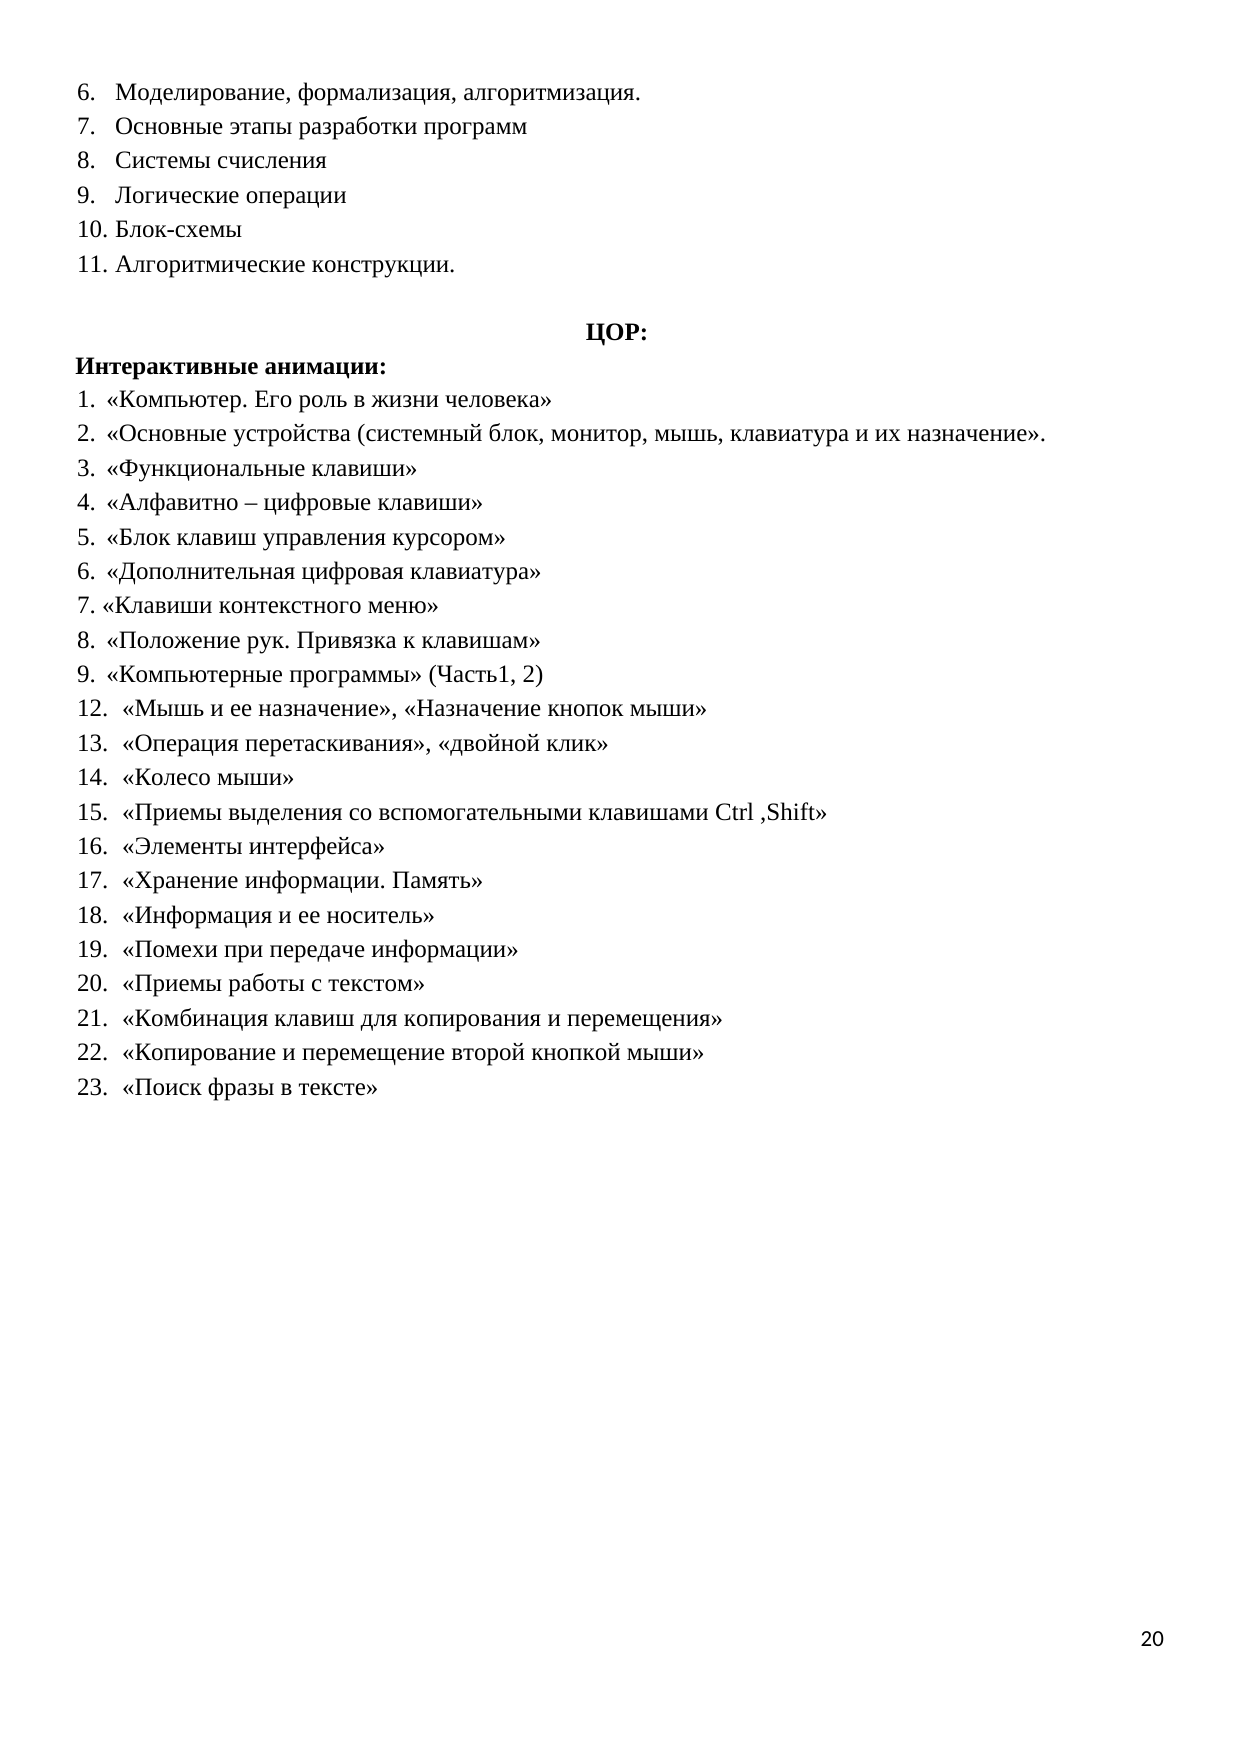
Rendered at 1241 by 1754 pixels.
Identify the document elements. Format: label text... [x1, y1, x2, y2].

list «Приемы работы с текстом» [77, 968, 1158, 997]
list Логические операции [77, 180, 1158, 209]
list «Операция перетаскивания», «двойной клик» [77, 728, 1158, 757]
list Блок-схемы [77, 214, 1158, 243]
list «Копирование и перемещение второй кнопкой мыши» [77, 1037, 1158, 1066]
text 7. «Клавиши контекстного меню» [77, 590, 1158, 619]
list «Информация и ее носитель» [77, 900, 1158, 928]
list Моделирование, формализация, алгоритмизация. [77, 77, 1158, 106]
list «Приемы выделения со вспомогательными клавишами Ctrl ,Shift» [77, 797, 1158, 825]
list «Положение рук. Привязка к клавишам» [77, 625, 1158, 653]
list «Помехи при передаче информации» [77, 934, 1158, 963]
text Интерактивные анимации: [75, 351, 1163, 379]
list «Компьютер. Его роль в жизни человека» [77, 384, 1158, 413]
list «Поиск фразы в тексте» [77, 1072, 1158, 1100]
list «Элементы интерфейса» [77, 831, 1158, 860]
list «Мышь и ее назначение», «Назначение кнопок мыши» [77, 693, 1158, 722]
list «Комбинация клавиш для копирования и перемещения» [77, 1003, 1158, 1032]
list «Блок клавиш управления курсором» [77, 522, 1158, 550]
list Алгоритмические конструкции. [77, 249, 1158, 277]
text ЦОР: [144, 317, 1090, 346]
list «Основные устройства (системный блок, монитор, мышь, клавиатура и их назначение». [77, 418, 1158, 447]
list «Дополнительная цифровая клавиатура» [77, 556, 1158, 585]
list «Колесо мыши» [77, 762, 1158, 791]
list «Компьютерные программы» (Часть1, 2) [77, 659, 1158, 688]
list Основные этапы разработки программ [77, 111, 1158, 140]
list «Алфавитно – цифровые клавиши» [77, 487, 1158, 516]
list «Хранение информации. Память» [77, 865, 1158, 894]
list Системы счисления [77, 146, 1158, 174]
list «Функциональные клавиши» [77, 453, 1158, 482]
